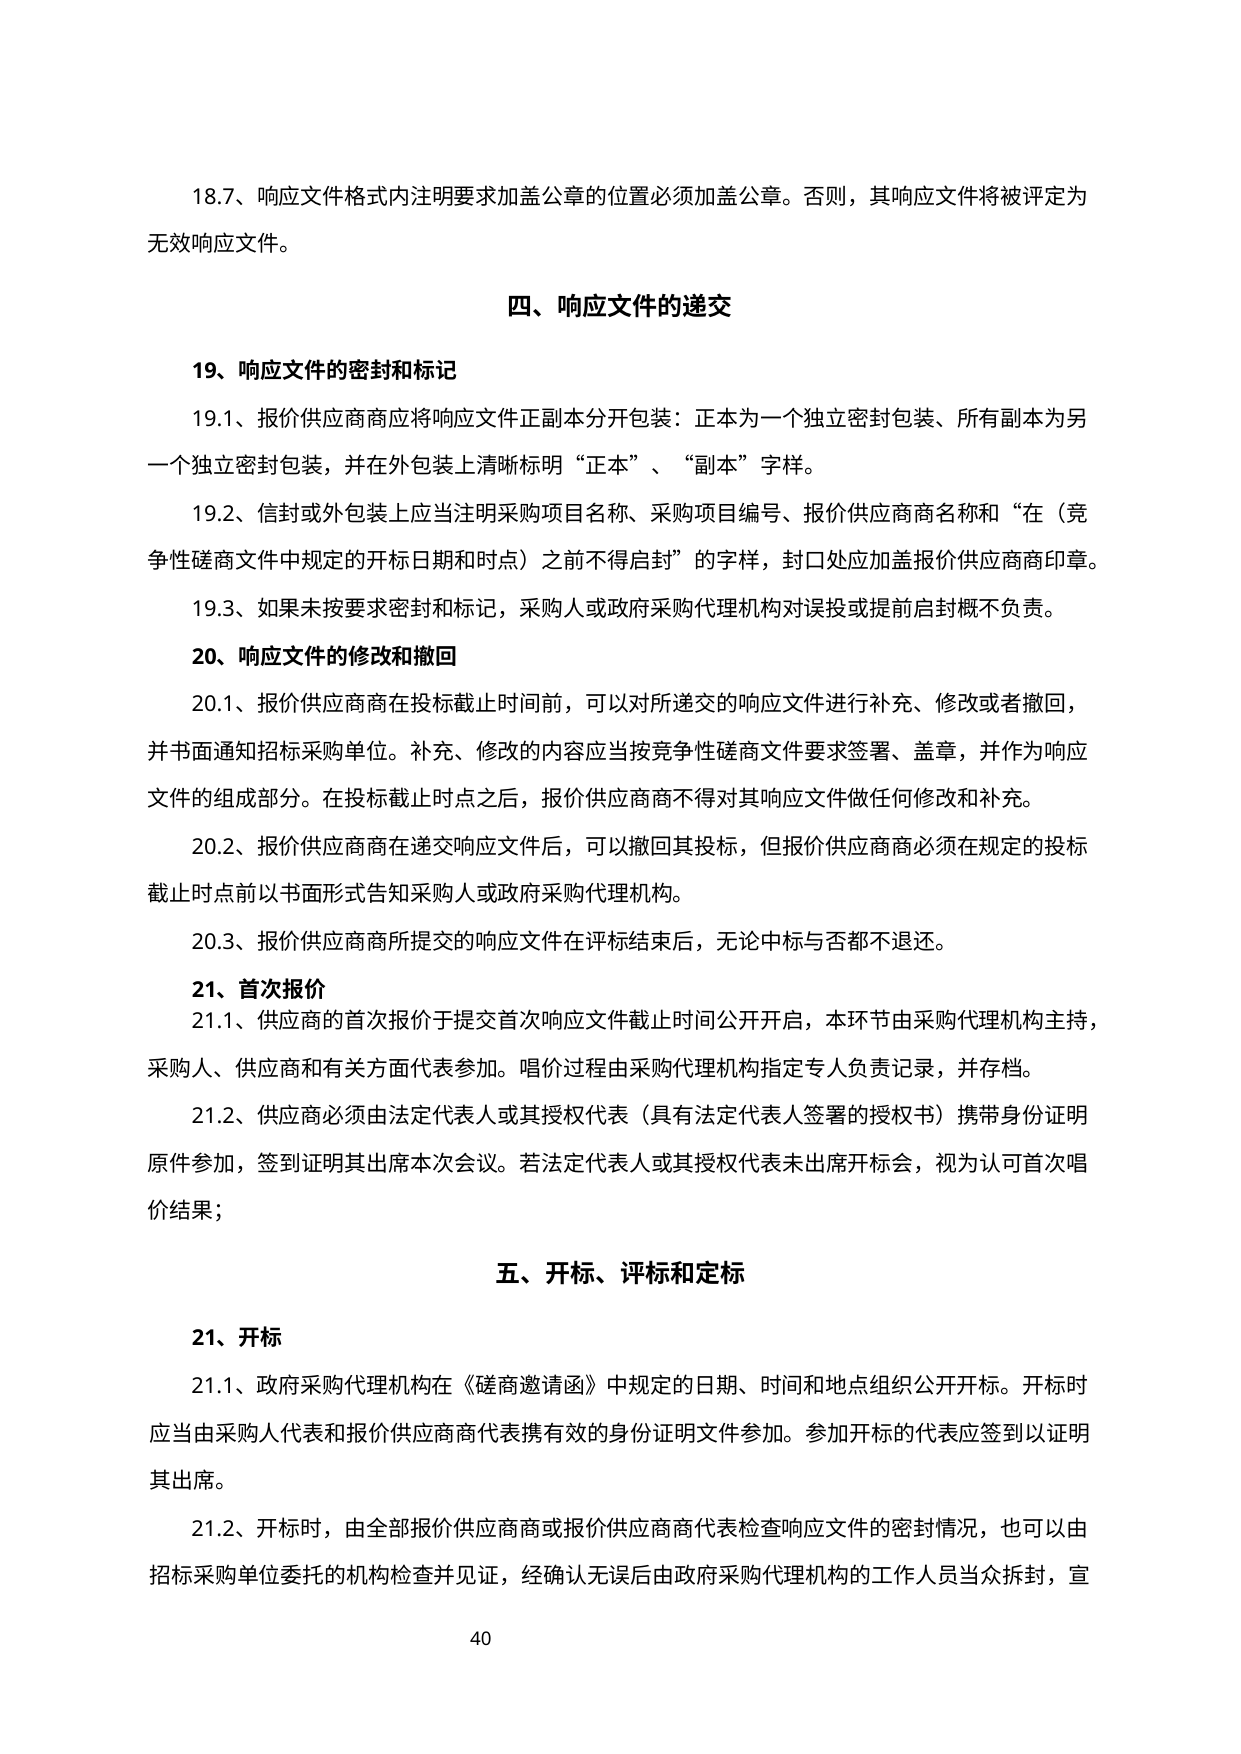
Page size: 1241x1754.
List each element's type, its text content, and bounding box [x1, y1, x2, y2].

text 19.1、报价供应商商应将响应文件正副本分开包装：正本为一个独立密封包装、所有副本为另一个独立密封包装，并在外包装上清晰标明“正本”、“副本”字样。 [148, 401, 1092, 480]
text 20.1、报价供应商商在投标截止时间前，可以对所递交的响应文件进行补充、修改或者撤回，并书面通知招标采购单位。补充、修改的内容应当按竞争性磋商文件要求签署、盖章，并作为响应文件的组成部分。在投标截止时点之后，报价供应商商不得对其响应文件做任何修改和补充。 [148, 686, 1092, 813]
text 四、响应文件的递交 [148, 286, 1092, 323]
text 20.3、报价供应商商所提交的响应文件在评标结束后，无论中标与否都不退还。 [148, 924, 1092, 956]
text 18.7、响应文件格式内注明要求加盖公章的位置必须加盖公章。否则，其响应文件将被评定为无效响应文件。 [148, 179, 1092, 258]
text 21.1、政府采购代理机构在《磋商邀请函》中规定的日期、时间和地点组织公开开标。开标时应当由采购人代表和报价供应商商代表携有效的身份证明文件参加。参加开标的代表应签到以证明其出席。 [149, 1368, 1092, 1495]
text 19.3、如果未按要求密封和标记，采购人或政府采购代理机构对误投或提前启封概不负责。 [148, 591, 1092, 623]
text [149, 1511, 1092, 1590]
text 21.2、供应商必须由法定代表人或其授权代表（具有法定代表人签署的授权书）携带身份证明原件参加，签到证明其出席本次会议。若法定代表人或其授权代表未出席开标会，视为认可首次唱价结果； [148, 1098, 1092, 1225]
text 五、开标、评标和定标 [148, 1253, 1092, 1290]
text 21、开标 [148, 1320, 1092, 1352]
text 19.2、信封或外包装上应当注明采购项目名称、采购项目编号、报价供应商商名称和“在（竞争性磋商文件中规定的开标日期和时点）之前不得启封”的字样，封口处应加盖报价供应商商印章。 [148, 496, 1092, 575]
text 21.1、供应商的首次报价于提交首次响应文件截止时间公开开启，本环节由采购代理机构主持，采购人、供应商和有关方面代表参加。唱价过程由采购代理机构指定专人负责记录，并存档。 [148, 1003, 1092, 1083]
text 20.2、报价供应商商在递交响应文件后，可以撤回其投标，但报价供应商商必须在规定的投标截止时点前以书面形式告知采购人或政府采购代理机构。 [148, 829, 1092, 908]
text 19、响应文件的密封和标记 [148, 353, 1092, 385]
text 20、响应文件的修改和撤回 [148, 639, 1092, 670]
text 21、首次报价 [148, 972, 1092, 1003]
